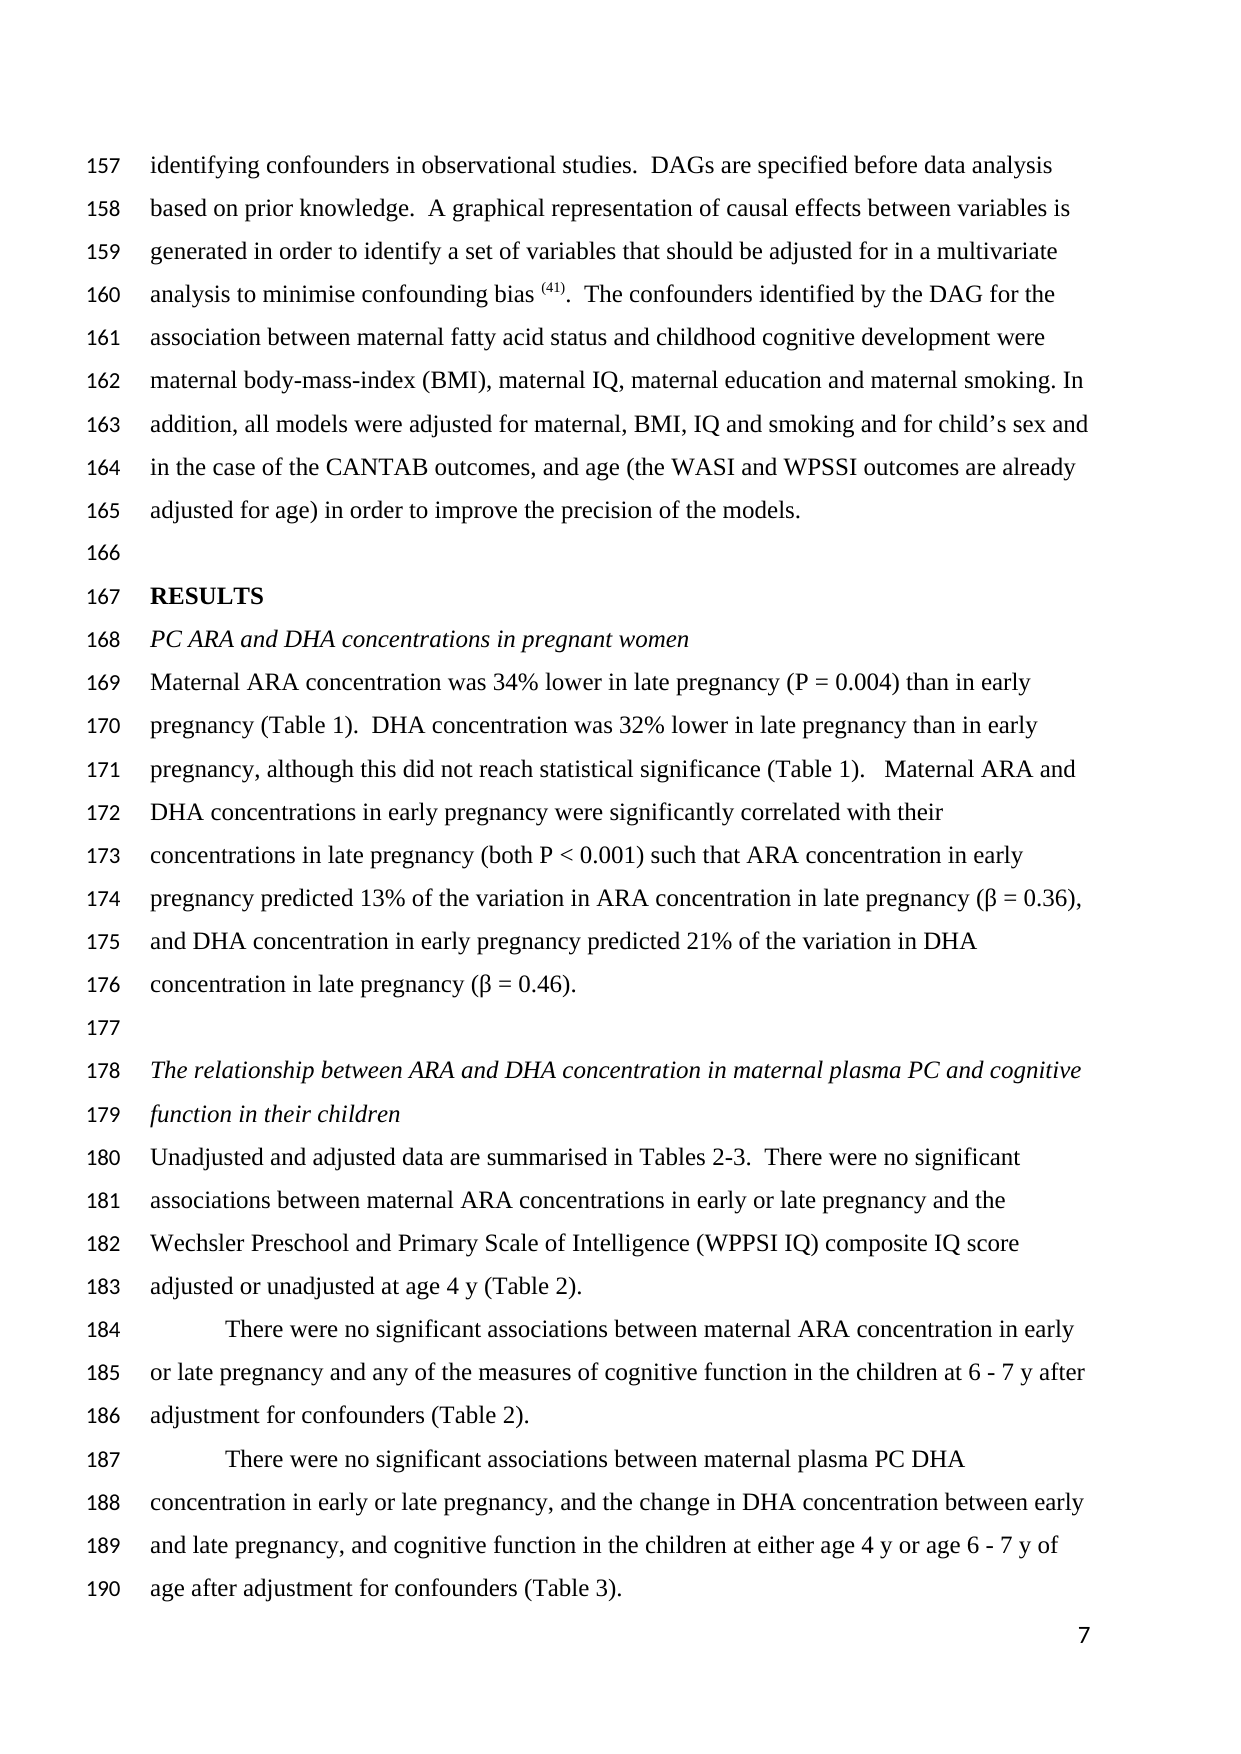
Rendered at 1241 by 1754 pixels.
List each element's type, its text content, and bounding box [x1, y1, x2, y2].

text Maternal ARA concentration was 34% lower in late pregnancy (P = 0.004) than in early pregnancy (Table 1). DHA concentration was 32% lower in late pregnancy than in early pregnancy, although this did not reach statistical significance (Table 1). Maternal ARA and DHA concentrations in early pregnancy were significantly correlated with their concentrations in late pregnancy (both P < 0.001) such that ARA concentration in early pregnancy predicted 13% of the variation in ARA concentration in late pregnancy (β = 0.36), and DHA concentration in early pregnancy predicted 21% of the variation in DHA concentration in late pregnancy (β = 0.46). [150, 667, 1090, 998]
text RESULTS [150, 581, 1090, 610]
text There were no significant associations between maternal plasma PC DHA concentration in early or late pregnancy, and the change in DHA concentration between early and late pregnancy, and cognitive function in the children at either age 4 y or age 6 - 7 y of age after adjustment for confounders (Table 3). [150, 1444, 1090, 1602]
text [150, 150, 1090, 524]
text The relationship between ARA and DHA concentration in maternal plasma PC and cognitive function in their children [150, 1056, 1090, 1127]
text Unadjusted and adjusted data are summarised in Tables 2-3. There were no significant associations between maternal ARA concentrations in early or late pregnancy and the Wechsler Preschool and Primary Scale of Intelligence (WPPSI IQ) composite IQ score adjusted or unadjusted at age 4 y (Table 2). [150, 1142, 1090, 1300]
text PC ARA and DHA concentrations in pregnant women [150, 624, 1090, 653]
text There were no significant associations between maternal ARA concentration in early or late pregnancy and any of the measures of cognitive function in the children at 6 - 7 y after adjustment for confounders (Table 2). [150, 1314, 1090, 1429]
